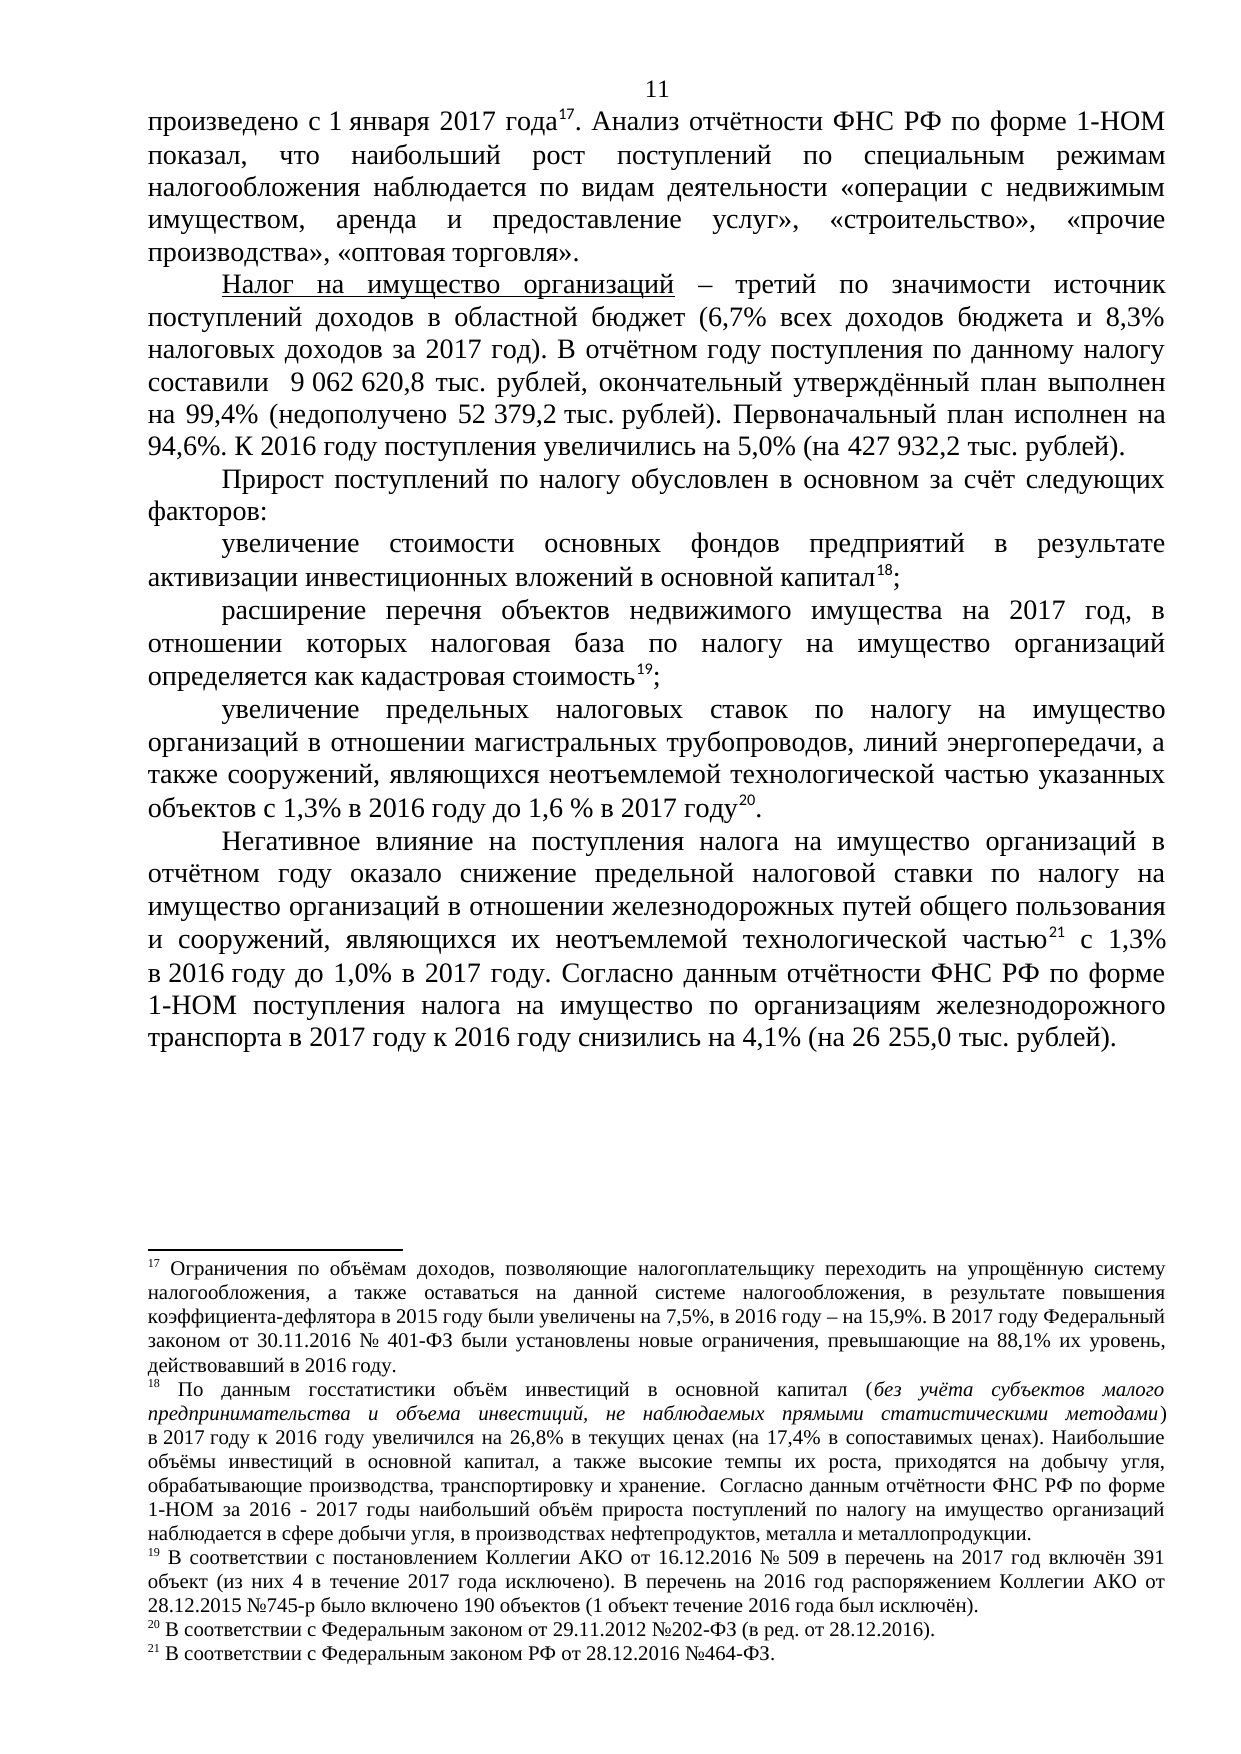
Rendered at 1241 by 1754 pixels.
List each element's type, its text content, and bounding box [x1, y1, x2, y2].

text увеличение стоимости основных фондов предприятий в результате активизации инвестиционных вложений в основной капитал; [148, 527, 1167, 593]
text расширение перечня объектов недвижимого имущества на 2017 год, в отношении которых налоговая база по налогу на имущество организаций определяется как кадастровая стоимость; [148, 593, 1167, 692]
text Прирост поступлений по налогу обусловлен в основном за счёт следующих факторов: [148, 462, 1167, 527]
text увеличение предельных налоговых ставок по налогу на имущество организаций в отношении магистральных трубопроводов, линий энергопередачи, а также сооружений, являющихся неотъемлемой технологической частью указанных объектов с 1,3% в 2016 году до 1,6 % в 2017 году. [148, 692, 1167, 824]
text Налог на имущество организаций – третий по значимости источник поступлений доходов в областной бюджет (6,7% всех доходов бюджета и 8,3% налоговых доходов за 2017 год). В отчётном году поступления по данному налогу составили 9 062 620,8 тыс. рублей, окончательный утверждённый план выполнен на 99,4% (недополучено 52 379,2 тыс. рублей). Первоначальный план исполнен на 94,6%. К 2016 году поступления увеличились на 5,0% (на 427 932,2 тыс. рублей). [148, 267, 1167, 462]
text Негативное влияние на поступления налога на имущество организаций в отчётном году оказало снижение предельной налоговой ставки по налогу на имущество организаций в отношении железнодорожных путей общего пользования и сооружений, являющихся их неотъемлемой технологической частью с 1,3% в 2016 году до 1,0% в 2017 году. Согласно данным отчётности ФНС РФ по форме 1-НОМ поступления налога на имущество по организациям железнодорожного транспорта в 2017 году к 2016 году снизились на 4,1% (на 26 255,0 тыс. рублей). [148, 824, 1167, 1053]
text По налогу, взимаемому в связи с применением упрощенной системы налогообложения за 2017 год в областной бюджет поступило 4 041 741,8 тыс. рублей (3,0% от всех доходов бюджета, 3,7% налоговых доходов). Окончательно утверждённое плановое задание выполнено на 99,6% (недополучено 18 258,2 тыс. рублей). Первоначальный план был перевыполнен на 18,5% (на 631 741,8 тыс. рублей). К уровню 2016 года поступления по налогу увеличились на 23,1% (на 758 944,7 тыс. рублей). Стабильное увеличение доходов по данному налогу происходит в условиях сложной экономической ситуации в основных сферах деятельности малого бизнеса (торговля, строительство, оказание услуг и иные виды деятельности, ориентированные на потребительский рынок). Это обусловлено ежегодным увеличением предельных ограничений по объёму дохода, позволяющего налогоплательщику применять упрощённую систему налогообложения. Наиболее существенное увеличение данных ограничений было произведено с 1 января 2017 года. Анализ отчётности ФНС РФ по форме 1-НОМ показал, что наибольший рост поступлений по специальным режимам налогообложения наблюдается по видам деятельности «операции с недвижимым имуществом, аренда и предоставление услуг», «строительство», «прочие производства», «оптовая торговля». [148, 103, 1167, 267]
